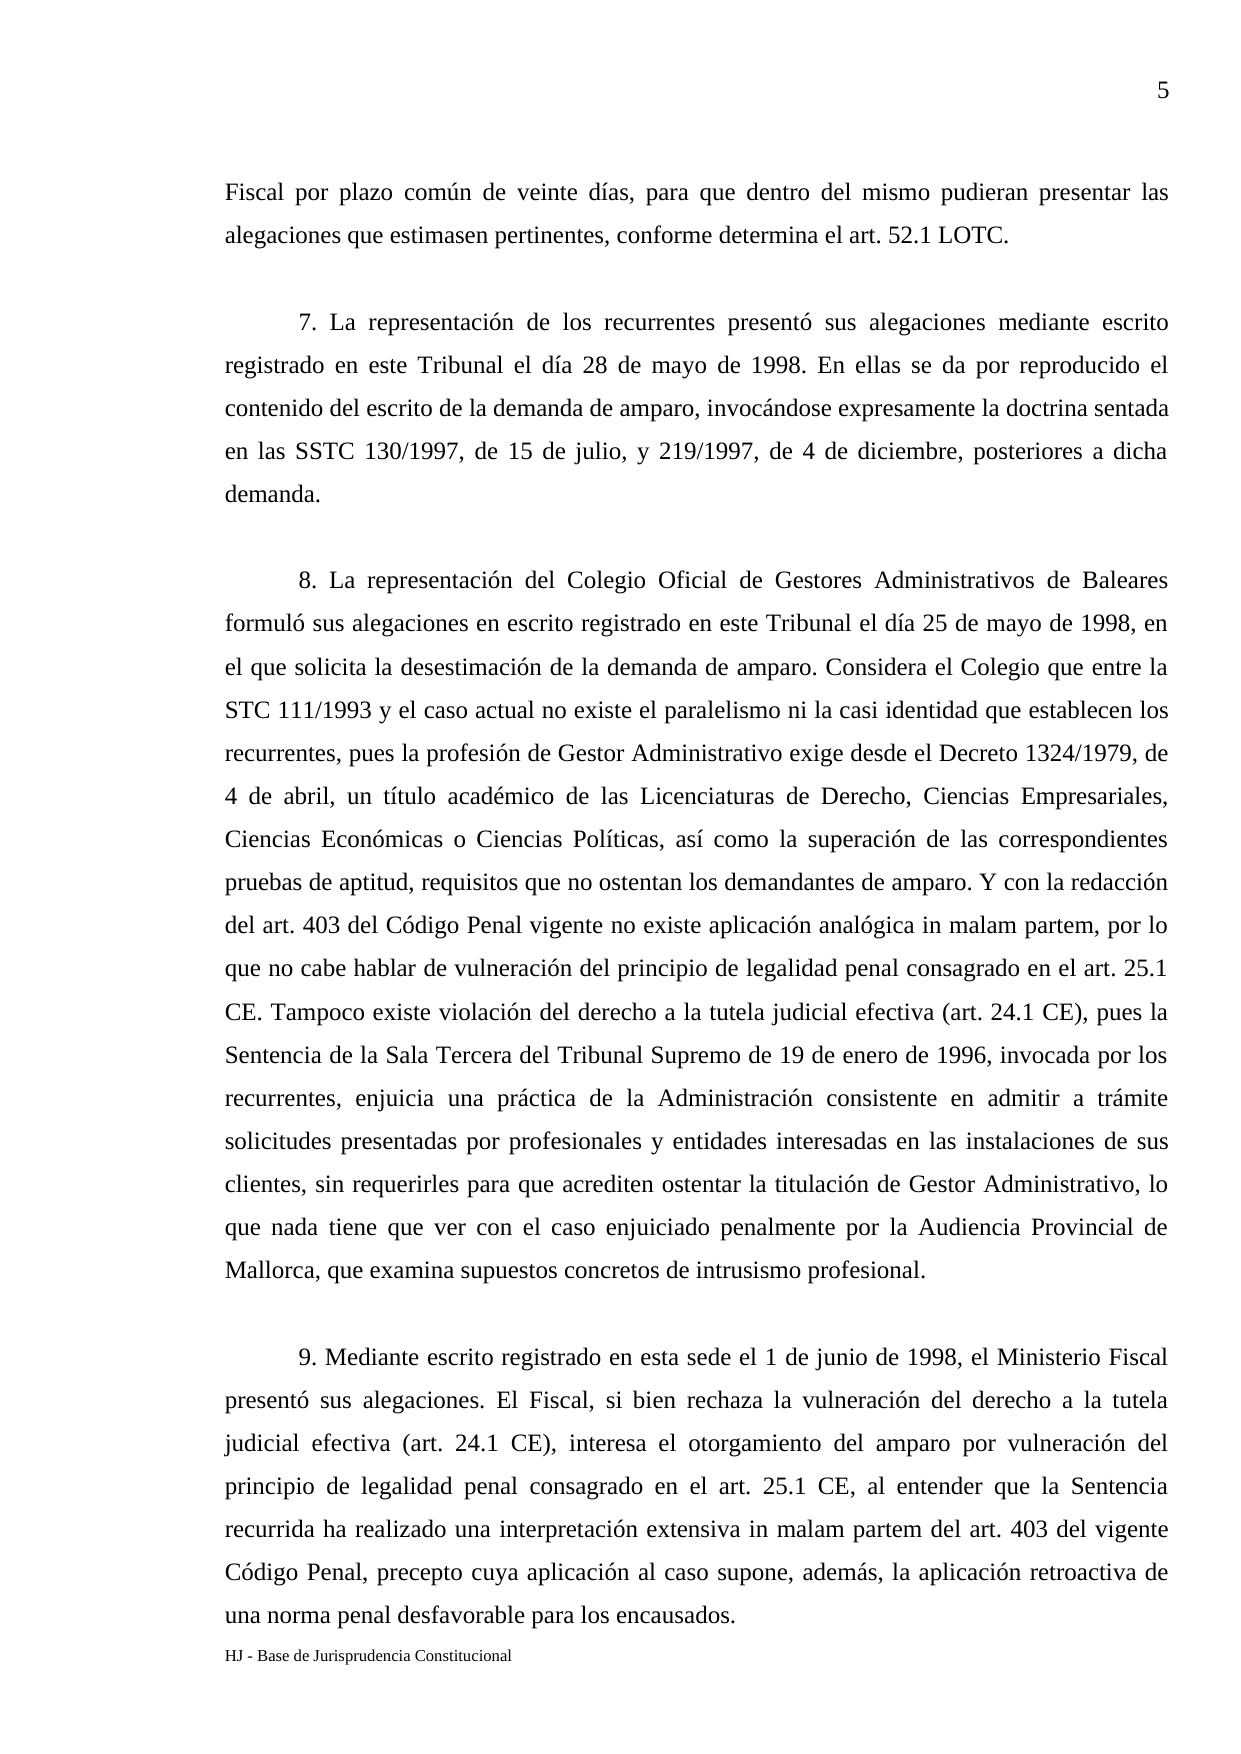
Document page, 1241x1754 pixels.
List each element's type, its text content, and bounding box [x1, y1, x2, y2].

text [224, 177, 1169, 249]
text 9. Mediante escrito registrado en esta sede el 1 de junio de 1998, el Ministerio Fiscal presentó sus alegaciones. El Fiscal, si bien rechaza la vulneración del derecho a la tutela judicial efectiva (art. 24.1 CE), interesa el otorgamiento del amparo por vulneración del principio de legalidad penal consagrado en el art. 25.1 CE, al entender que la Sentencia recurrida ha realizado una interpretación extensiva in malam partem del art. 403 del vigente Código Penal, precepto cuya aplicación al caso supone, además, la aplicación retroactiva de una norma penal desfavorable para los encausados. [224, 1342, 1169, 1629]
text 8. La representación del Colegio Oficial de Gestores Administrativos de Baleares formuló sus alegaciones en escrito registrado en este Tribunal el día 25 de mayo de 1998, en el que solicita la desestimación de la demanda de amparo. Considera el Colegio que entre la STC 111/1993 y el caso actual no existe el paralelismo ni la casi identidad que establecen los recurrentes, pues la profesión de Gestor Administrativo exige desde el Decreto 1324/1979, de 4 de abril, un título académico de las Licenciaturas de Derecho, Ciencias Empresariales, Ciencias Económicas o Ciencias Políticas, así como la superación de las correspondientes pruebas de aptitud, requisitos que no ostentan los demandantes de amparo. Y con la redacción del art. 403 del Código Penal vigente no existe aplicación analógica in malam partem, por lo que no cabe hablar de vulneración del principio de legalidad penal consagrado en el art. 25.1 CE. Tampoco existe violación del derecho a la tutela judicial efectiva (art. 24.1 CE), pues la Sentencia de la Sala Tercera del Tribunal Supremo de 19 de enero de 1996, invocada por los recurrentes, enjuicia una práctica de la Administración consistente en admitir a trámite solicitudes presentadas por profesionales y entidades interesadas en las instalaciones de sus clientes, sin requerirles para que acrediten ostentar la titulación de Gestor Administrativo, lo que nada tiene que ver con el caso enjuiciado penalmente por la Audiencia Provincial de Mallorca, que examina supuestos concretos de intrusismo profesional. [224, 565, 1169, 1284]
text 7. La representación de los recurrentes presentó sus alegaciones mediante escrito registrado en este Tribunal el día 28 de mayo de 1998. En ellas se da por reproducido el contenido del escrito de la demanda de amparo, invocándose expresamente la doctrina sentada en las SSTC 130/1997, de 15 de julio, y 219/1997, de 4 de diciembre, posteriores a dicha demanda. [224, 307, 1169, 508]
